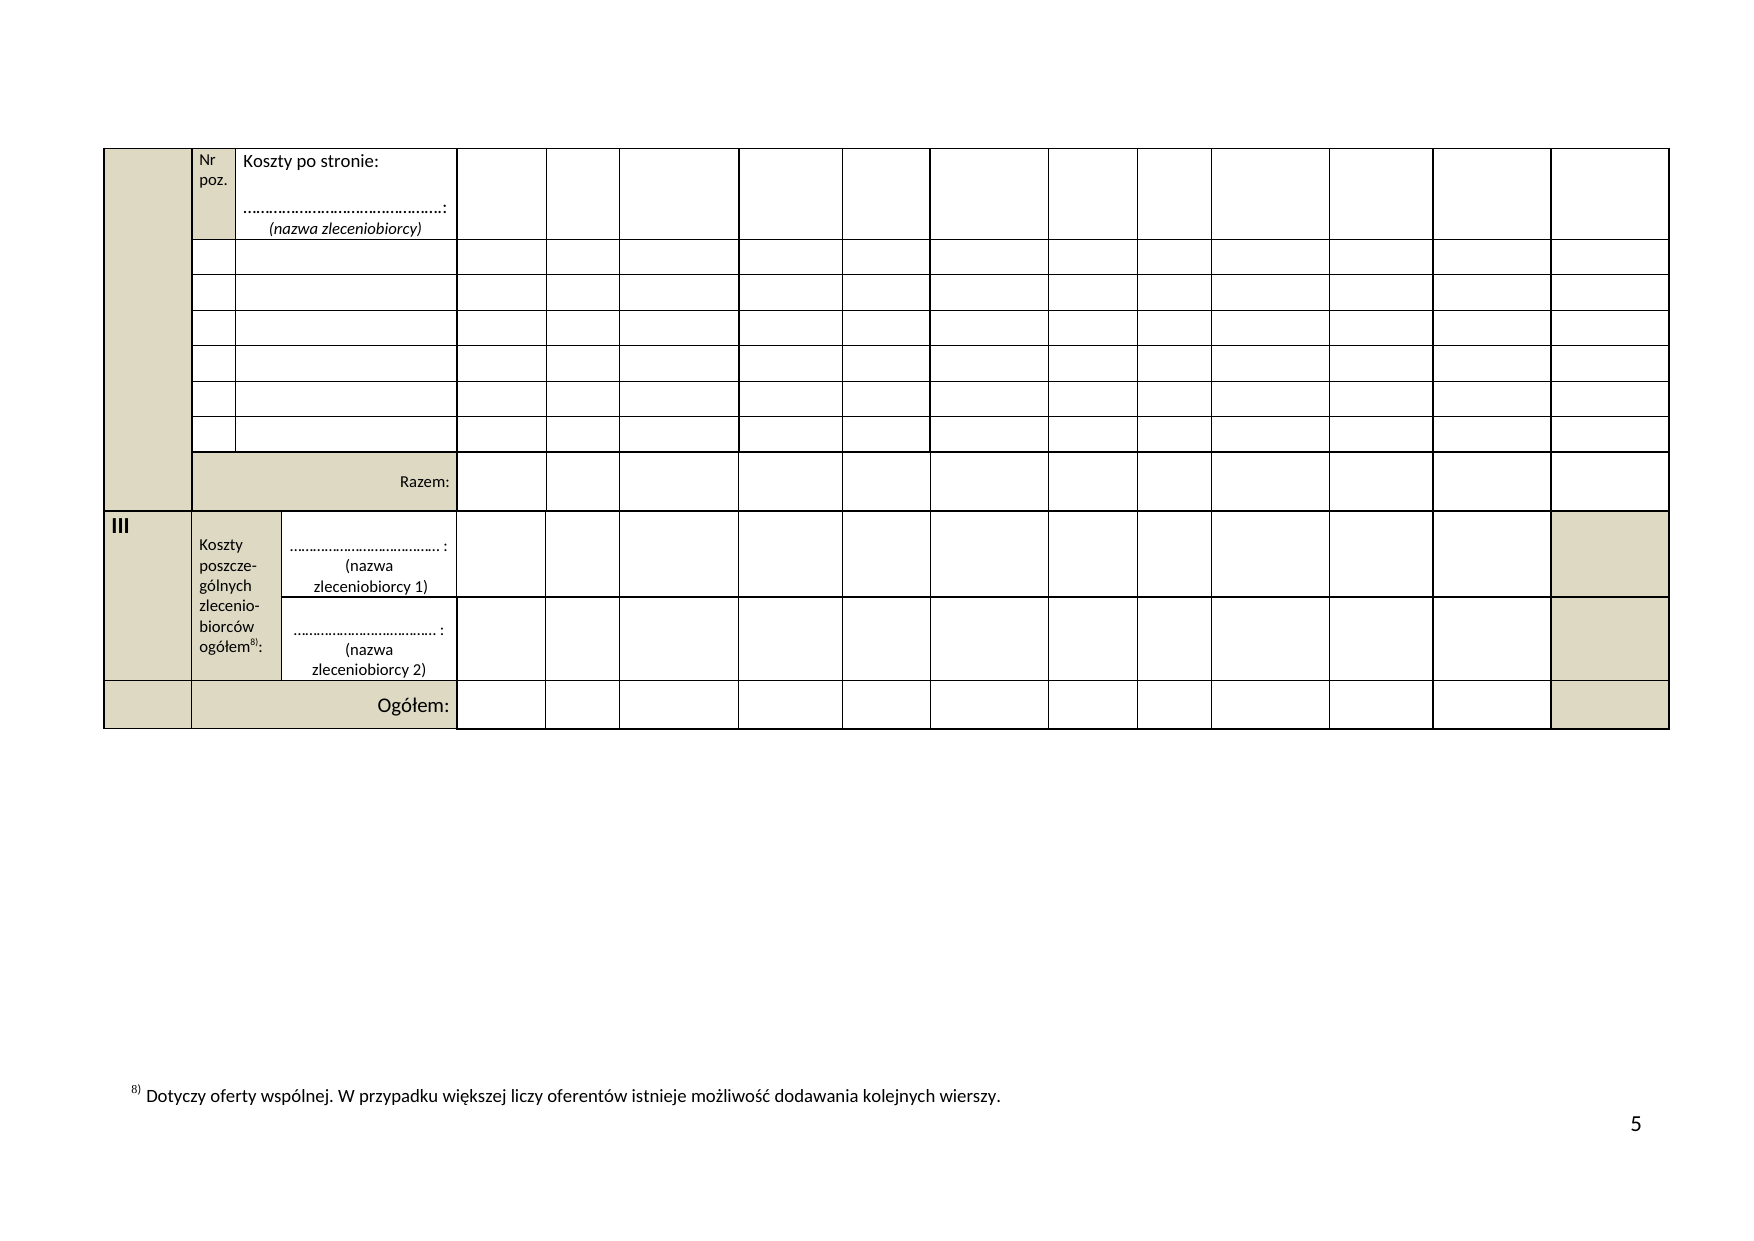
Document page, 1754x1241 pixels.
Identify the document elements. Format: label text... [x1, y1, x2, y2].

table_cell [843, 598, 930, 680]
table_cell [931, 681, 1048, 728]
table_cell [546, 681, 619, 728]
table_cell [1330, 382, 1432, 416]
table_cell [931, 512, 1048, 596]
table_cell ………………………………… : (nazwa zleceniobiorcy 1) [282, 512, 456, 596]
table_cell [1138, 453, 1211, 510]
table_cell [620, 311, 738, 345]
table_cell [1212, 512, 1329, 596]
table_cell [843, 681, 930, 728]
table_cell [1138, 149, 1211, 239]
table_cell [193, 417, 235, 451]
table_cell [1212, 453, 1329, 510]
table_cell [458, 149, 546, 239]
table_cell [1138, 681, 1211, 728]
table_cell [1138, 275, 1211, 310]
table_cell [1138, 382, 1211, 416]
table_cell [931, 453, 1048, 510]
table_cell [620, 149, 738, 239]
table_cell [1434, 240, 1550, 274]
table_cell [546, 512, 619, 596]
table_cell [1434, 681, 1550, 728]
table_cell [1049, 453, 1137, 510]
table_cell III [105, 512, 191, 680]
table_cell [193, 311, 235, 345]
table_cell [458, 382, 546, 416]
table_cell [1212, 382, 1329, 416]
table_cell [236, 275, 456, 310]
table_cell [1330, 681, 1432, 728]
table_cell [739, 512, 842, 596]
table_cell [1330, 240, 1432, 274]
table_cell [236, 311, 456, 345]
table_cell [1434, 512, 1550, 596]
table_cell [1330, 598, 1432, 680]
table_cell [547, 240, 619, 274]
table_cell [1434, 598, 1550, 680]
table_cell [1552, 417, 1668, 451]
table_cell [1138, 512, 1211, 596]
table_cell [547, 417, 619, 451]
table_cell [458, 240, 546, 274]
table_cell [1552, 512, 1668, 596]
table_cell [1552, 382, 1668, 416]
table_cell [843, 240, 929, 274]
table_cell [740, 382, 842, 416]
table_cell [458, 598, 545, 680]
table_cell [236, 417, 456, 451]
table_cell [193, 382, 235, 416]
table_cell Koszty po stronie: ……………………………………….: (nazwa zleceniobiorcy) [236, 149, 456, 239]
table_cell [740, 149, 842, 239]
table_cell [620, 681, 738, 728]
table_cell [740, 346, 842, 381]
table_cell Ogółem: [192, 681, 456, 728]
table_cell [1552, 453, 1668, 510]
table_cell [1434, 275, 1550, 310]
table_cell [739, 453, 842, 510]
table_cell [1552, 681, 1668, 728]
table_cell Koszty poszcze-gólnych zlecenio-biorców ogółem): [192, 512, 281, 680]
table_cell [1049, 346, 1137, 381]
table_cell [1212, 240, 1329, 274]
table_cell [1552, 598, 1668, 680]
table_cell [620, 275, 738, 310]
table_cell [620, 417, 738, 451]
table_cell [458, 275, 546, 310]
table_cell [1330, 311, 1432, 345]
table_cell [1138, 240, 1211, 274]
table_cell [458, 453, 546, 510]
table_cell [1212, 681, 1329, 728]
table_cell [843, 512, 930, 596]
table_cell [1049, 598, 1137, 680]
table_cell [1434, 453, 1550, 510]
table_cell [1212, 149, 1329, 239]
table_cell [843, 453, 930, 510]
table_cell [105, 149, 191, 510]
table_cell [740, 311, 842, 345]
table_cell [193, 240, 235, 274]
table_cell [1138, 346, 1211, 381]
table_cell [739, 681, 842, 728]
table_cell [1212, 311, 1329, 345]
table_cell [740, 275, 842, 310]
table_cell [1138, 417, 1211, 451]
table_cell [1049, 311, 1137, 345]
table_cell [1330, 275, 1432, 310]
table_cell [1212, 598, 1329, 680]
table_cell [1330, 512, 1432, 596]
table_cell [457, 512, 545, 596]
table_cell [1552, 240, 1668, 274]
table_cell [931, 382, 1048, 416]
table_cell …………………….………… : (nazwa zleceniobiorcy 2) [282, 598, 456, 680]
table_cell [931, 149, 1048, 239]
table_cell [1049, 275, 1137, 310]
table_cell [1434, 382, 1550, 416]
table_cell [1049, 149, 1137, 239]
table_cell [547, 149, 619, 239]
table_cell [620, 346, 738, 381]
table_cell [843, 382, 929, 416]
table_cell [458, 417, 546, 451]
table_cell Razem: [193, 453, 456, 510]
table_cell [1212, 275, 1329, 310]
table_cell [1138, 311, 1211, 345]
table_cell [843, 417, 929, 451]
table_cell [1212, 417, 1329, 451]
table_cell [236, 346, 456, 381]
table_cell [620, 453, 738, 510]
table_cell [1434, 346, 1550, 381]
table_cell [620, 598, 738, 680]
table_cell [547, 382, 619, 416]
table_cell [236, 382, 456, 416]
table_cell [931, 240, 1048, 274]
table_cell [620, 240, 738, 274]
table_cell [931, 275, 1048, 310]
table_cell [931, 311, 1048, 345]
table_cell [105, 681, 191, 728]
table_cell [1212, 346, 1329, 381]
table_cell [1049, 512, 1137, 596]
table_cell [1330, 346, 1432, 381]
table_cell [1049, 681, 1137, 728]
table_cell [546, 598, 619, 680]
table_cell [547, 311, 619, 345]
table_cell [1330, 149, 1432, 239]
table_cell [1330, 453, 1432, 510]
table_cell [1434, 149, 1550, 239]
table_cell [1552, 149, 1668, 239]
table_cell [843, 149, 929, 239]
table_cell [1552, 275, 1668, 310]
table_cell [1330, 417, 1432, 451]
table_cell [931, 346, 1048, 381]
table_cell [236, 240, 456, 274]
table_cell [931, 598, 1048, 680]
table_cell [458, 311, 546, 345]
table_cell [740, 240, 842, 274]
table_cell [547, 453, 619, 510]
table_cell [458, 681, 545, 728]
table_cell [458, 346, 546, 381]
table_cell [739, 598, 842, 680]
table_cell [1552, 311, 1668, 345]
table_cell [1552, 346, 1668, 381]
table_cell [1049, 382, 1137, 416]
table_cell [931, 417, 1048, 451]
table_cell [740, 417, 842, 451]
table_cell [1434, 311, 1550, 345]
table_cell [1138, 598, 1211, 680]
table_cell [193, 275, 235, 310]
table_cell Nr poz. [193, 149, 235, 239]
table_cell [620, 512, 738, 596]
table_cell [193, 346, 235, 381]
table_cell [547, 275, 619, 310]
table_cell [547, 346, 619, 381]
table_cell [843, 311, 929, 345]
table_cell [1049, 417, 1137, 451]
table_cell [620, 382, 738, 416]
table_cell [843, 275, 929, 310]
table_cell [1049, 240, 1137, 274]
table_cell [1434, 417, 1550, 451]
table_cell [843, 346, 929, 381]
